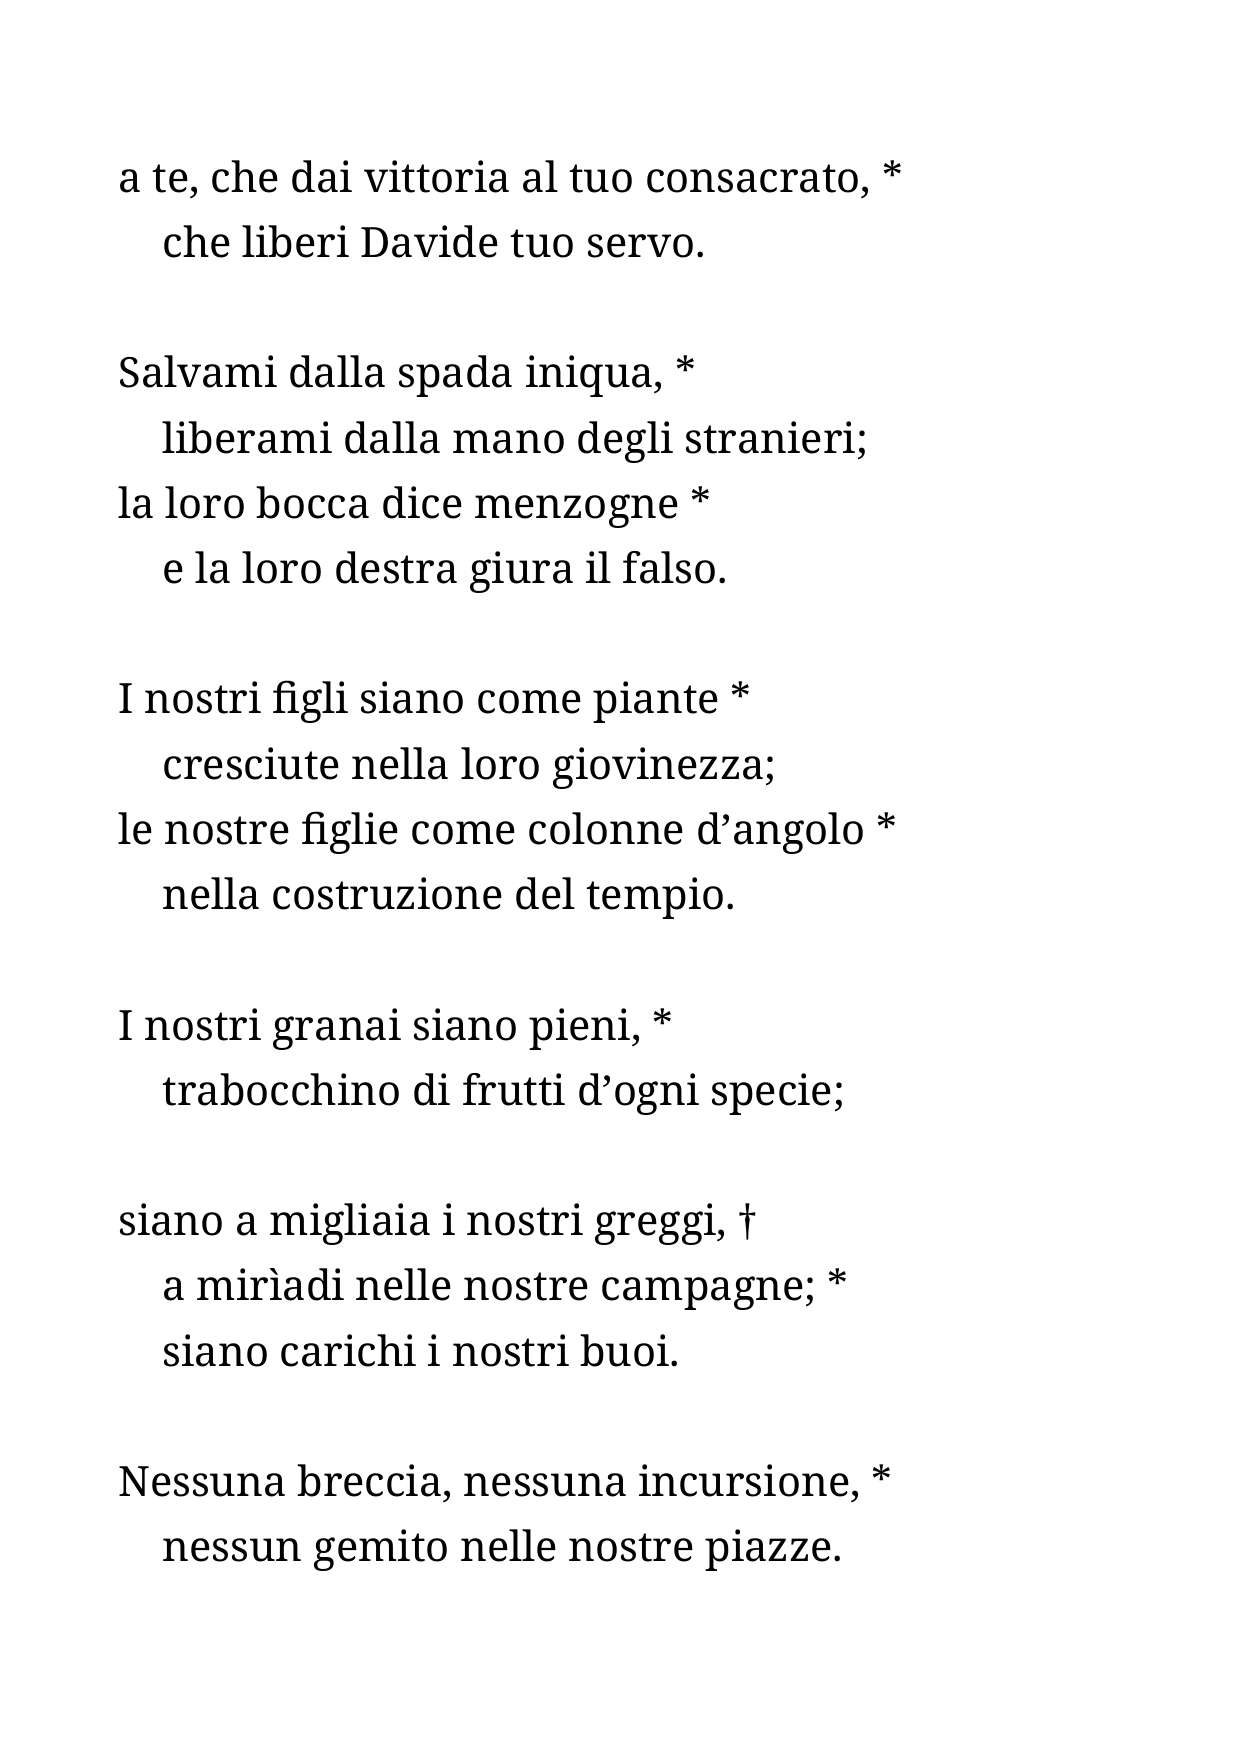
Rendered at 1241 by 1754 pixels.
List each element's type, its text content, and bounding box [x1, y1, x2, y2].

text I nostri granai siano pieni, * [118, 995, 1122, 1052]
text che liberi Davide tuo servo. [118, 213, 1122, 269]
text I nostri figli siano come piante * [118, 669, 1122, 726]
text nessun gemito nelle nostre piazze. [118, 1517, 1122, 1574]
text a mirìadi nelle nostre campagne; * [118, 1256, 1122, 1313]
text cresciute nella loro giovinezza; [118, 734, 1122, 791]
text Salvami dalla spada iniqua, * [118, 343, 1122, 400]
text e la loro destra giura il falso. [118, 539, 1122, 596]
text nella costruzione del tempio. [118, 865, 1122, 922]
text la loro bocca dice menzogne * [118, 474, 1122, 530]
text siano a migliaia i nostri greggi, † [118, 1191, 1122, 1248]
text le nostre figlie come colonne d’angolo * [118, 800, 1122, 856]
text liberami dalla mano degli stranieri; [118, 408, 1122, 465]
text trabocchino di frutti d’ogni specie; [118, 1061, 1122, 1117]
text Nessuna breccia, nessuna incursione, * [118, 1452, 1122, 1508]
text siano carichi i nostri buoi. [118, 1321, 1122, 1378]
text a te, che dai vittoria al tuo consacrato, * [118, 148, 1122, 204]
